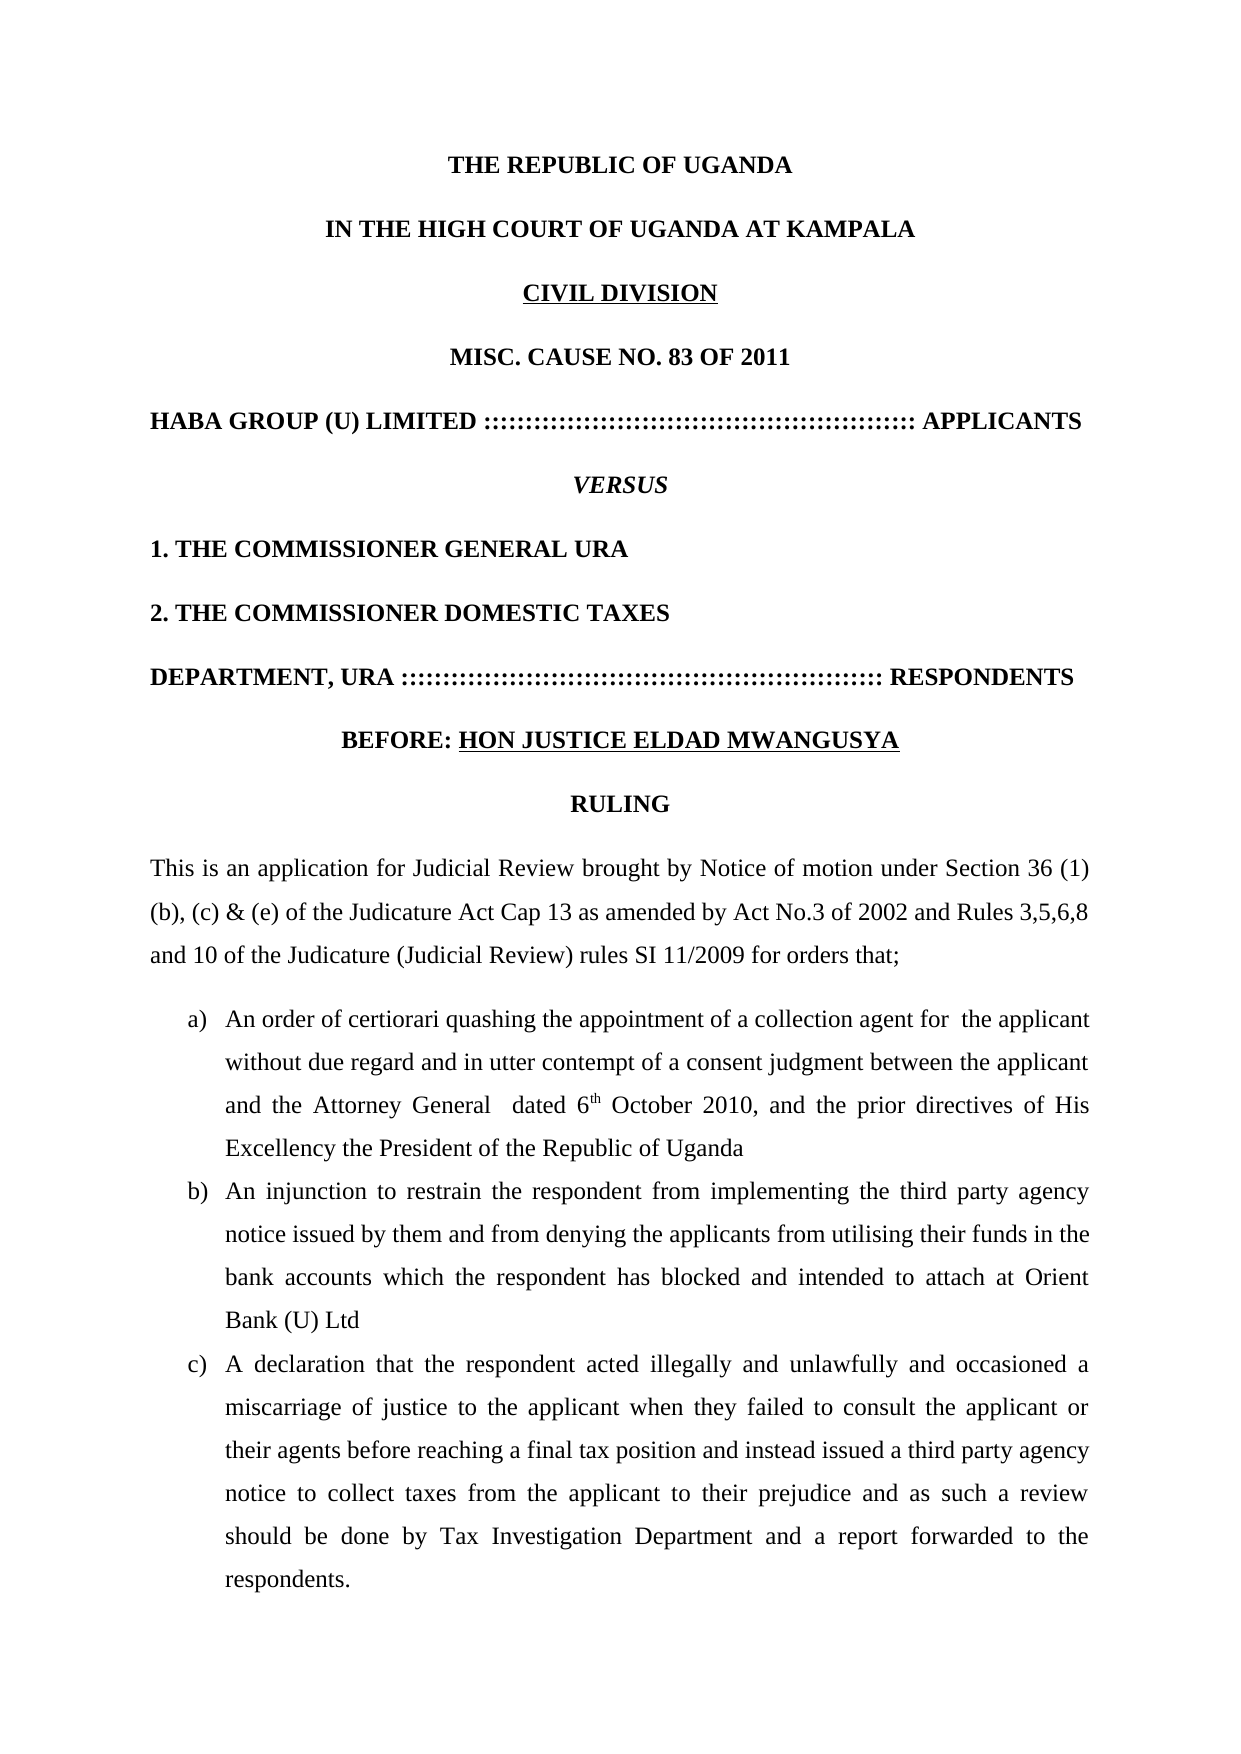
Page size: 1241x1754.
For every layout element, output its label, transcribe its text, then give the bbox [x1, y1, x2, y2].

text RULING [150, 789, 1090, 818]
text VERSUS [150, 470, 1090, 498]
text BEFORE: HON JUSTICE ELDAD MWANGUSYA [150, 726, 1090, 754]
text 1. THE COMMISSIONER GENERAL URA [150, 534, 1090, 562]
text THE REPUBLIC OF UGANDA [150, 150, 1090, 179]
text HABA GROUP (U) LIMITED :::::::::::::::::::::::::::::::::::::::::::::::::::: APPLICANTS [150, 406, 1090, 434]
text DEPARTMENT, URA :::::::::::::::::::::::::::::::::::::::::::::::::::::::::: RESPONDENTS [150, 662, 1090, 690]
text CIVIL DIVISION [150, 278, 1090, 307]
text MISC. CAUSE NO. 83 OF 2011 [150, 342, 1090, 371]
list A declaration that the respondent acted illegally and unlawfully and occasioned a miscarriage of justice to the applicant when they failed to consult the applicant or their agents before reaching a final tax position and instead issued a third party agency notice to collect taxes from the applicant to their prejudice and as such a review should be done by Tax Investigation Department and a report forwarded to the respondents. [187, 1349, 1090, 1593]
text IN THE HIGH COURT OF UGANDA AT KAMPALA [150, 214, 1090, 243]
text 2. THE COMMISSIONER DOMESTIC TAXES [150, 598, 1090, 626]
list An order of certiorari quashing the appointment of a collection agent for the applicant without due regard and in utter contempt of a consent judgment between the applicant and the Attorney General dated 6th October 2010, and the prior directives of His Excellency the President of the Republic of Uganda [187, 1004, 1090, 1162]
list An injunction to restrain the respondent from implementing the third party agency notice issued by them and from denying the applicants from utilising their funds in the bank accounts which the respondent has blocked and intended to attach at Orient Bank (U) Ltd [187, 1176, 1090, 1334]
text This is an application for Judicial Review brought by Notice of motion under Section 36 (1) (b), (c) & (e) of the Judicature Act Cap 13 as amended by Act No.3 of 2002 and Rules 3,5,6,8 and 10 of the Judicature (Judicial Review) rules SI 11/2009 for orders that; [150, 853, 1090, 968]
